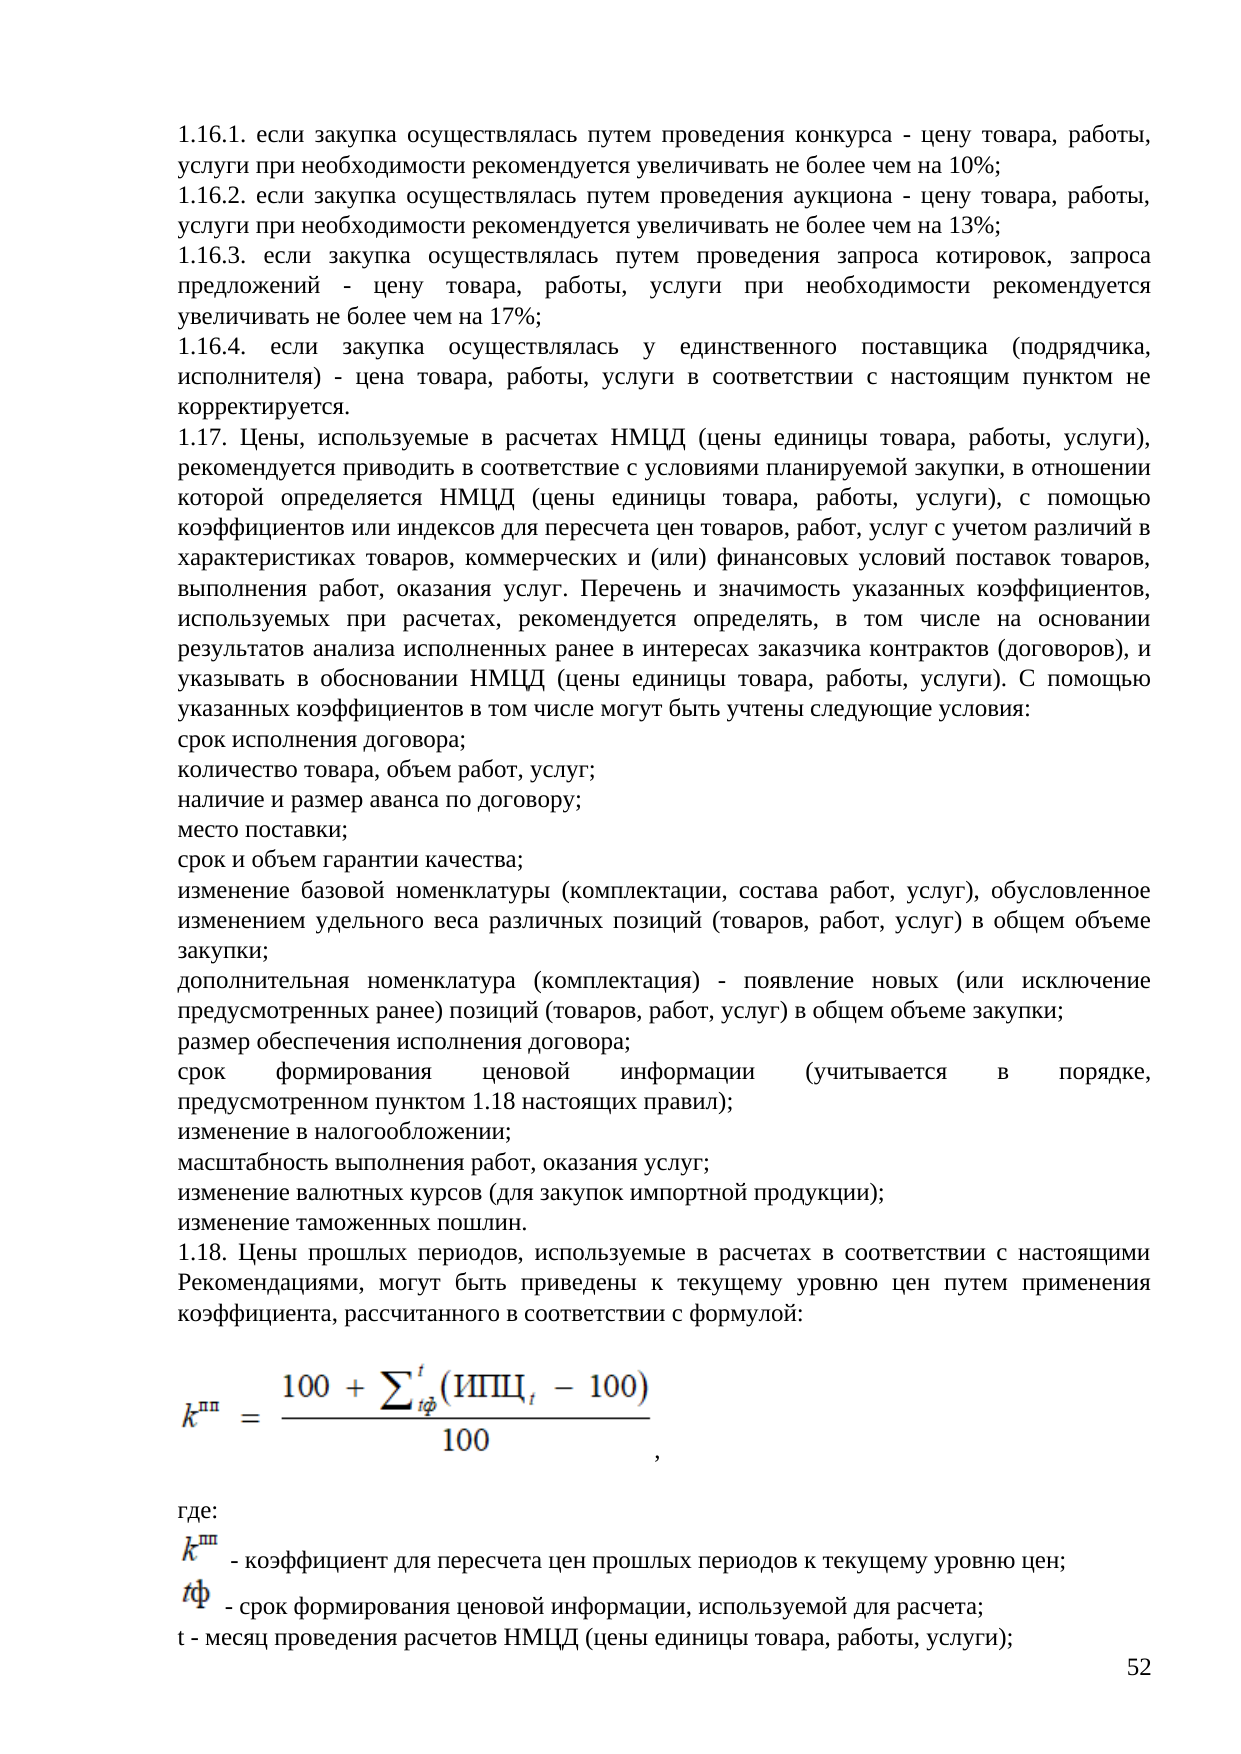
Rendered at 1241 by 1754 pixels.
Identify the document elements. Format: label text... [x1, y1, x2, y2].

picture [177, 1524, 224, 1569]
text изменение базовой номенклатуры (комплектации, состава работ, услуг), обусловленное изменением удельного веса различных позиций (товаров, работ, услуг) в общем объеме закупки; [177, 873, 1152, 964]
text дополнительная номенклатура (комплектация) - появление новых (или исключение предусмотренных ранее) позиций (товаров, работ, услуг) в общем объеме закупки; [177, 964, 1152, 1024]
text количество товара, объем работ, услуг; [177, 752, 1152, 783]
picture [177, 1356, 654, 1459]
text t - месяц проведения расчетов НМЦД (цены единицы товара, работы, услуги); [177, 1620, 1152, 1650]
text срок формирования ценовой информации (учитывается в порядке, предусмотренном пунктом 1.18 настоящих правил); [177, 1054, 1152, 1115]
text 1.17. Цены, используемые в расчетах НМЦД (цены единицы товара, работы, услуги), рекомендуется приводить в соответствие с условиями планируемой закупки, в отношении которой определяется НМЦД (цены единицы товара, работы, услуги), с помощью коэффициентов или индексов для пересчета цен товаров, работ, услуг с учетом различий в характеристиках товаров, коммерческих и (или) финансовых условий поставок товаров, выполнения работ, оказания услуг. Перечень и значимость указанных коэффициентов, используемых при расчетах, рекомендуется определять, в том числе на основании результатов анализа исполненных ранее в интересах заказчика контрактов (договоров), и указывать в обосновании НМЦД (цены единицы товара, работы, услуги). С помощью указанных коэффициентов в том числе могут быть учтены следующие условия: [177, 420, 1152, 722]
text 1.18. Цены прошлых периодов, используемые в расчетах в соответствии с настоящими Рекомендациями, могут быть приведены к текущему уровню цен путем применения коэффициента, рассчитанного в соответствии с формулой: [177, 1236, 1152, 1326]
text изменение таможенных пошлин. [177, 1206, 1152, 1236]
text 1.16.3. если закупка осуществлялась путем проведения запроса котировок, запроса предложений - цену товара, работы, услуги при необходимости рекомендуется увеличивать не более чем на 17%; [177, 239, 1152, 329]
text размер обеспечения исполнения договора; [177, 1024, 1152, 1054]
picture [177, 1573, 219, 1615]
text изменение валютных курсов (для закупок импортной продукции); [177, 1175, 1152, 1206]
text 1.16.1. если закупка осуществлялась путем проведения конкурса - цену товара, работы, услуги при необходимости рекомендуется увеличивать не более чем на 10%; [177, 118, 1152, 178]
text срок исполнения договора; [177, 722, 1152, 752]
text - срок формирования ценовой информации, используемой для расчета; [177, 1574, 1152, 1620]
text изменение в налогообложении; [177, 1115, 1152, 1145]
text где: [177, 1494, 1152, 1524]
text 1.16.4. если закупка осуществлялась у единственного поставщика (подрядчика, исполнителя) - цена товара, работы, услуги в соответствии с настоящим пунктом не корректируется. [177, 329, 1152, 420]
text 1.16.2. если закупка осуществлялась путем проведения аукциона - цену товара, работы, услуги при необходимости рекомендуется увеличивать не более чем на 13%; [177, 178, 1152, 239]
text место поставки; [177, 813, 1152, 843]
text срок и объем гарантии качества; [177, 843, 1152, 873]
text - коэффициент для пересчета цен прошлых периодов к текущему уровню цен; [177, 1524, 1152, 1574]
text наличие и размер аванса по договору; [177, 783, 1152, 813]
text масштабность выполнения работ, оказания услуг; [177, 1145, 1152, 1175]
